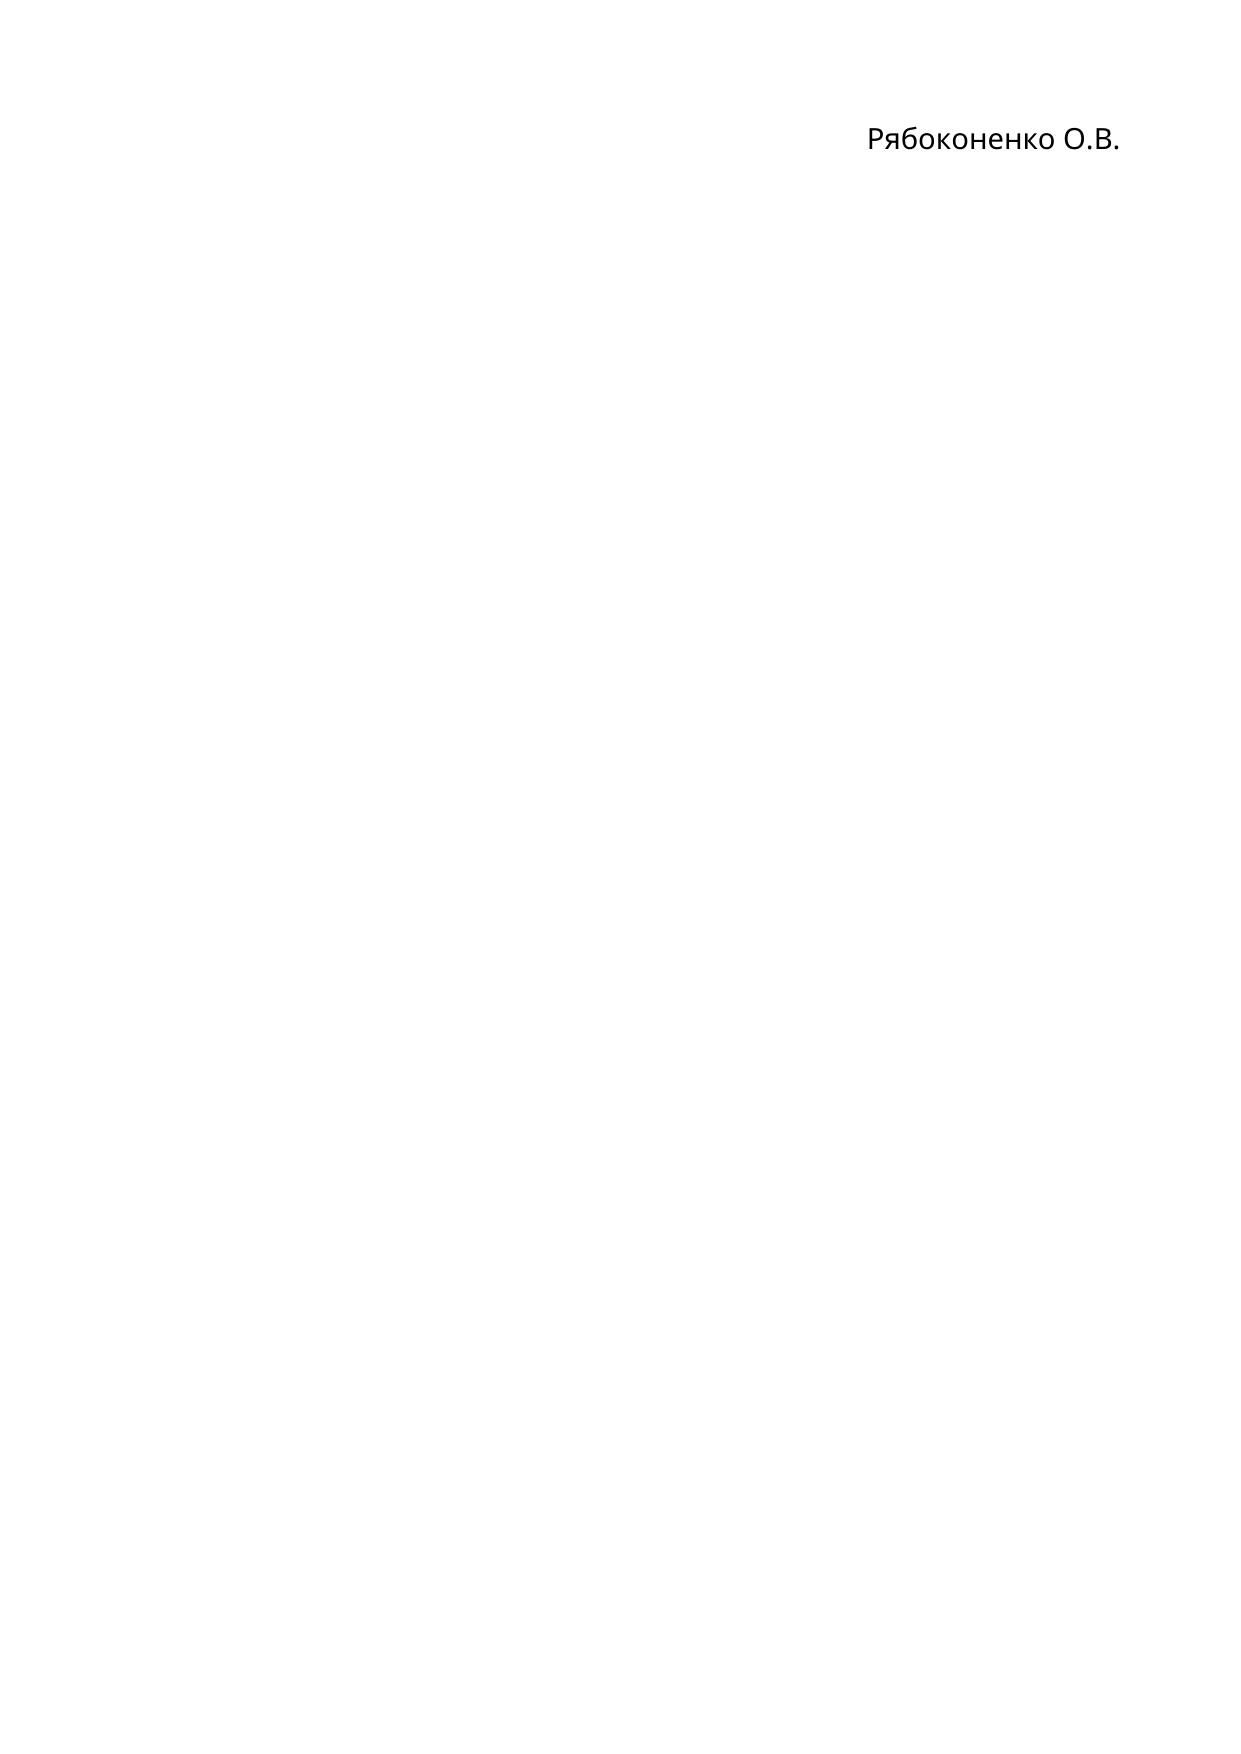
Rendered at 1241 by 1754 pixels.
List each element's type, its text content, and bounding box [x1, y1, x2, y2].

text Рябоконенко О.В. [148, 118, 1181, 158]
